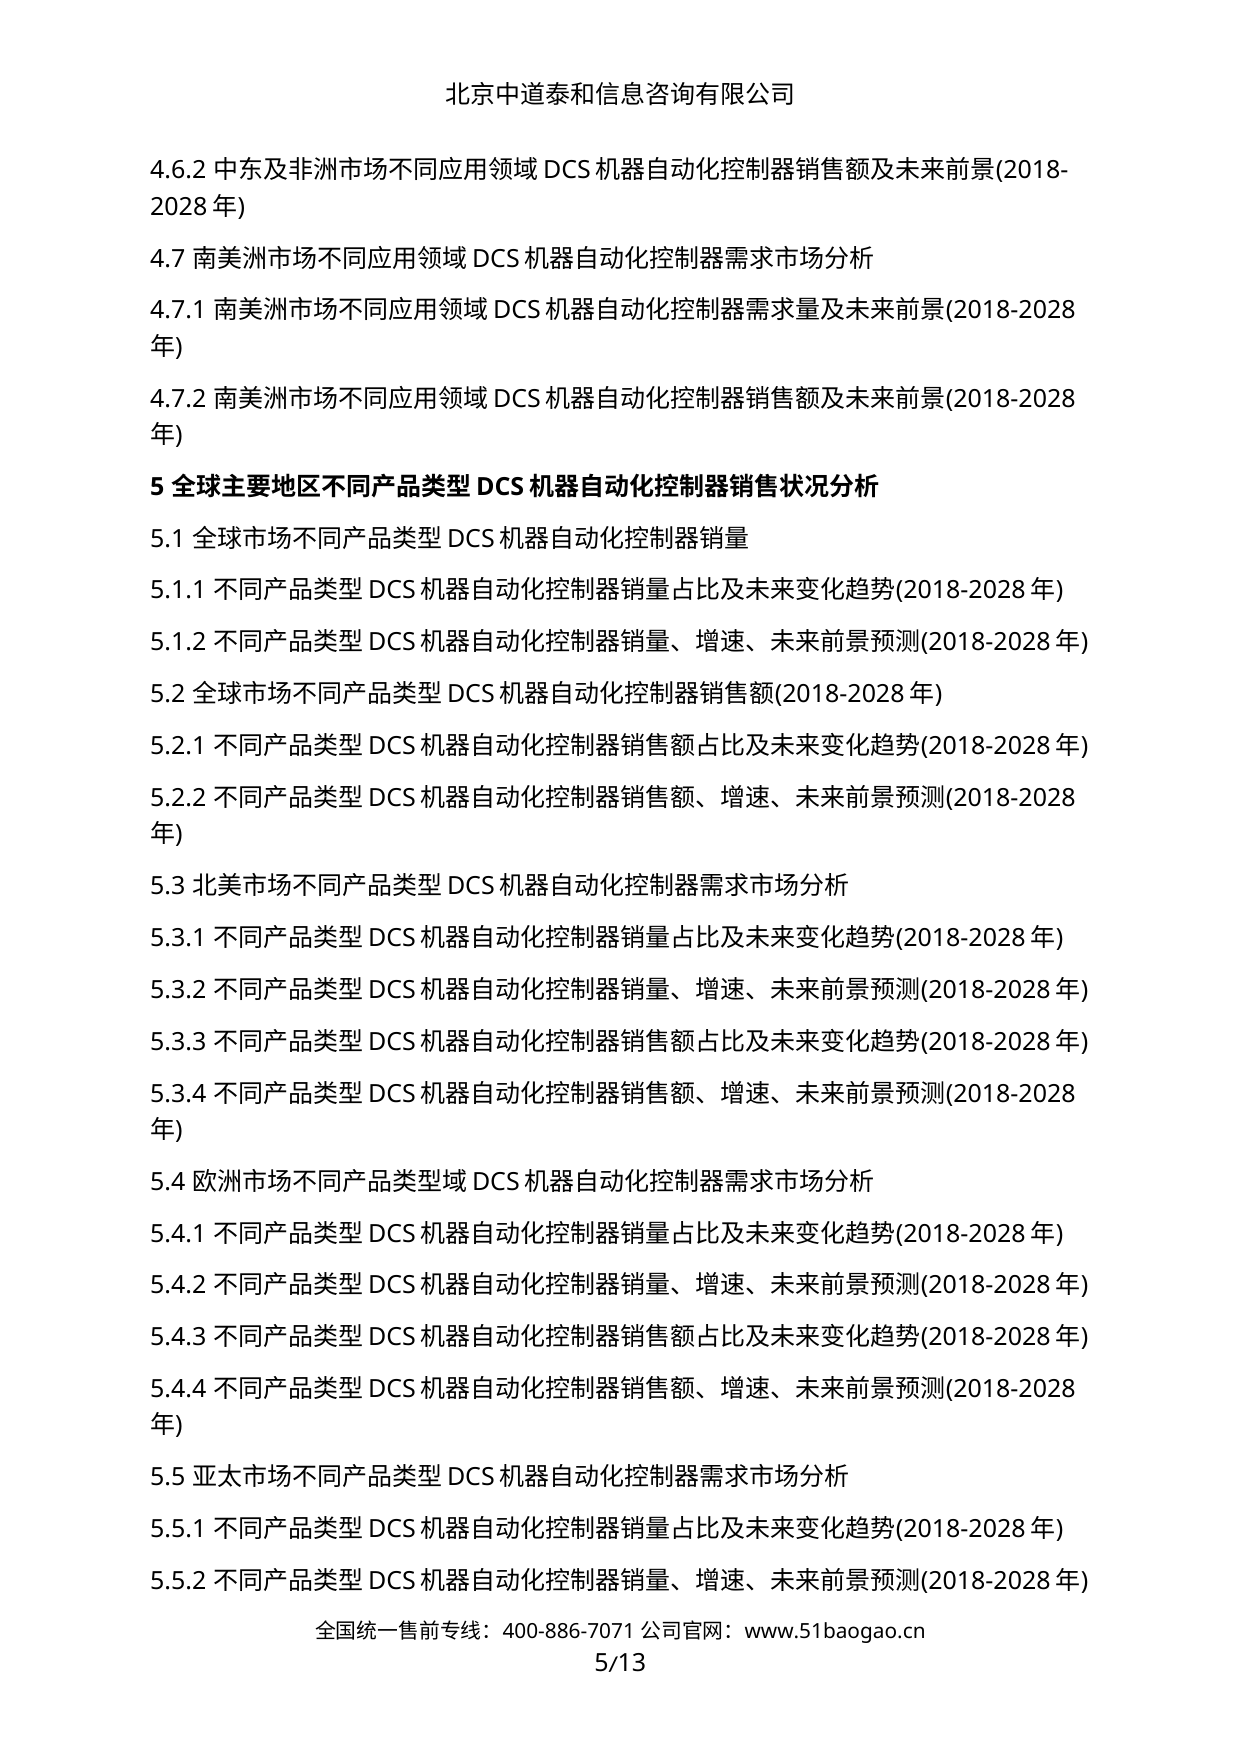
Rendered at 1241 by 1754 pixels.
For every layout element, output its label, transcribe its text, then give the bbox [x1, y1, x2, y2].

text 5.3 北美市场不同产品类型DCS机器自动化控制器需求市场分析 [150, 866, 1090, 902]
text 5.4 欧洲市场不同产品类型域DCS机器自动化控制器需求市场分析 [150, 1161, 1090, 1197]
text 5.3.3 不同产品类型DCS机器自动化控制器销售额占比及未来变化趋势(2018-2028年) [150, 1021, 1090, 1057]
text 5.4.4 不同产品类型DCS机器自动化控制器销售额、增速、未来前景预测(2018-2028年) [150, 1369, 1090, 1441]
text 5.1.1 不同产品类型DCS机器自动化控制器销量占比及未来变化趋势(2018-2028年) [150, 570, 1090, 606]
text 5.3.1 不同产品类型DCS机器自动化控制器销量占比及未来变化趋势(2018-2028年) [150, 917, 1090, 954]
text 5.1.2 不同产品类型DCS机器自动化控制器销量、增速、未来前景预测(2018-2028年) [150, 622, 1090, 658]
text 4.7.1 南美洲市场不同应用领域DCS机器自动化控制器需求量及未来前景(2018-2028年) [150, 290, 1090, 362]
text 4.6.2 中东及非洲市场不同应用领域DCS机器自动化控制器销售额及未来前景(2018-2028年) [150, 150, 1090, 222]
text 5.2 全球市场不同产品类型DCS机器自动化控制器销售额(2018-2028年) [150, 674, 1090, 710]
text 5.4.2 不同产品类型DCS机器自动化控制器销量、增速、未来前景预测(2018-2028年) [150, 1265, 1090, 1301]
text 5.2.1 不同产品类型DCS机器自动化控制器销售额占比及未来变化趋势(2018-2028年) [150, 726, 1090, 762]
text 5.4.3 不同产品类型DCS机器自动化控制器销售额占比及未来变化趋势(2018-2028年) [150, 1317, 1090, 1353]
text 5.5.2 不同产品类型DCS机器自动化控制器销量、增速、未来前景预测(2018-2028年) [150, 1561, 1090, 1597]
text 5.4.1 不同产品类型DCS机器自动化控制器销量占比及未来变化趋势(2018-2028年) [150, 1213, 1090, 1249]
text 4.7.2 南美洲市场不同应用领域DCS机器自动化控制器销售额及未来前景(2018-2028年) [150, 378, 1090, 451]
text 5 全球主要地区不同产品类型DCS机器自动化控制器销售状况分析 [150, 466, 1090, 502]
text 5.1 全球市场不同产品类型DCS机器自动化控制器销量 [150, 518, 1090, 554]
text 5.5.1 不同产品类型DCS机器自动化控制器销量占比及未来变化趋势(2018-2028年) [150, 1509, 1090, 1545]
text 5.5 亚太市场不同产品类型DCS机器自动化控制器需求市场分析 [150, 1457, 1090, 1493]
text 5.3.2 不同产品类型DCS机器自动化控制器销量、增速、未来前景预测(2018-2028年) [150, 969, 1090, 1006]
text 5.3.4 不同产品类型DCS机器自动化控制器销售额、增速、未来前景预测(2018-2028年) [150, 1073, 1090, 1146]
text 4.7 南美洲市场不同应用领域DCS机器自动化控制器需求市场分析 [150, 238, 1090, 274]
text 5.2.2 不同产品类型DCS机器自动化控制器销售额、增速、未来前景预测(2018-2028年) [150, 777, 1090, 850]
